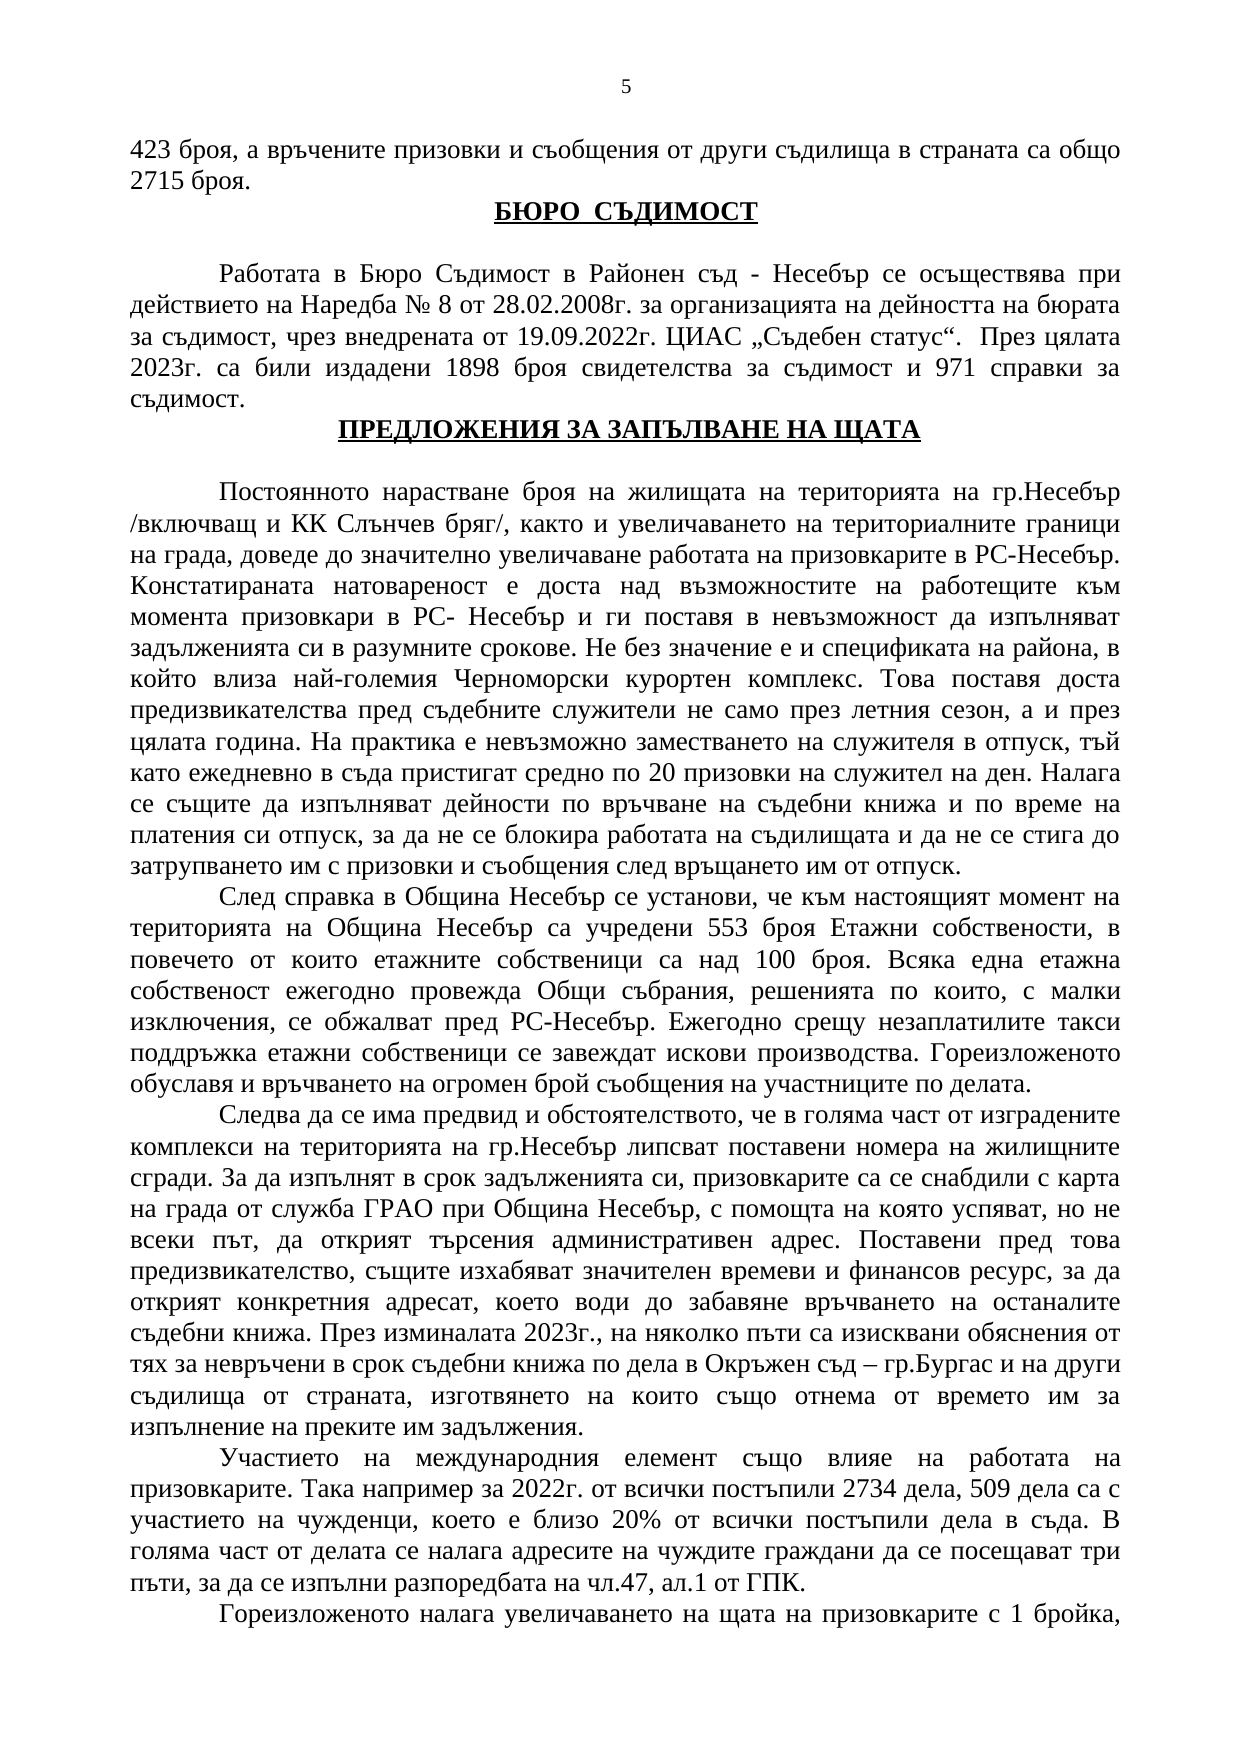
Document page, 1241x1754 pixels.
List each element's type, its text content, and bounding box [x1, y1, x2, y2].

text Работата в Бюро Съдимост в Районен съд - Несебър се осъществява при действието на Наредба № 8 от 28.02.2008г. за организацията на дейността на бюрата за съдимост, чрез внедрената от 19.09.2022г. ЦИАС „Съдебен статус“. През цялата 2023г. са били издадени 1898 броя свидетелства за съдимост и 971 справки за съдимост. [130, 257, 1122, 413]
text Постоянното нарастване броя на жилищата на територията на гр.Несебър /включващ и КК Слънчев бряг/, както и увеличаването на териториалните граници на града, доведе до значително увеличаване работата на призовкарите в РС-Несебър. Констатираната натовареност е доста над възможностите на работещите към момента призовкари в РС- Несебър и ги поставя в невъзможност да изпълняват задълженията си в разумните срокове. Не без значение е и спецификата на района, в който влиза най-големия Черноморски курортен комплекс. Това поставя доста предизвикателства пред съдебните служители не само през летния сезон, а и през цялата година. На практика е невъзможно заместването на служителя в отпуск, тъй като ежедневно в съда пристигат средно по 20 призовки на служител на ден. Налага се същите да изпълняват дейности по връчване на съдебни книжа и по време на платения си отпуск, за да не се блокира работата на съдилищата и да не се стига до затрупването им с призовки и съобщения след връщането им от отпуск. [130, 476, 1122, 880]
text Следва да се има предвид и обстоятелството, че в голяма част от изградените комплекси на територията на гр.Несебър липсват поставени номера на жилищните сгради. За да изпълнят в срок задълженията си, призовкарите са се снабдили с карта на града от служба ГРАО при Община Несебър, с помощта на която успяват, но не всеки път, да открият търсения административен адрес. Поставени пред това предизвикателство, същите изхабяват значителен времеви и финансов ресурс, за да открият конкретния адресат, което води до забавяне връчването на останалите съдебни книжа. През изминалата 2023г., на няколко пъти са изисквани обяснения от тях за невръчени в срок съдебни книжа по дела в Окръжен съд – гр.Бургас и на други съдилища от страната, изготвянето на които също отнема от времето им за изпълнение на преките им задължения. [130, 1098, 1122, 1441]
text Участието на международния елемент също влияе на работата на призовкарите. Така например за 2022г. от всички постъпили 2734 дела, 509 дела са с участието на чужденци, което е близо 20% от всички постъпили дела в съда. В голяма част от делата се налага адресите на чуждите граждани да се посещават три пъти, за да се изпълни разпоредбата на чл.47, ал.1 от ГПК. [130, 1441, 1122, 1597]
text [130, 133, 1122, 195]
text След справка в Община Несебър се установи, че към настоящият момент на територията на Община Несебър са учредени 553 броя Етажни собствености, в повечето от които етажните собственици са над 100 броя. Всяка една етажна собственост ежегодно провежда Общи събрания, решенията по които, с малки изключения, се обжалват пред РС-Несебър. Ежегодно срещу незаплатилите такси поддръжка етажни собственици се завеждат искови производства. Гореизложеното обуславя и връчването на огромен брой съобщения на участниците по делата. [130, 880, 1122, 1098]
text БЮРО СЪДИМОСТ [130, 195, 1122, 226]
text ПРЕДЛОЖЕНИЯ ЗА ЗАПЪЛВАНЕ НА ЩАТА [130, 413, 1122, 444]
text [130, 1597, 1122, 1628]
